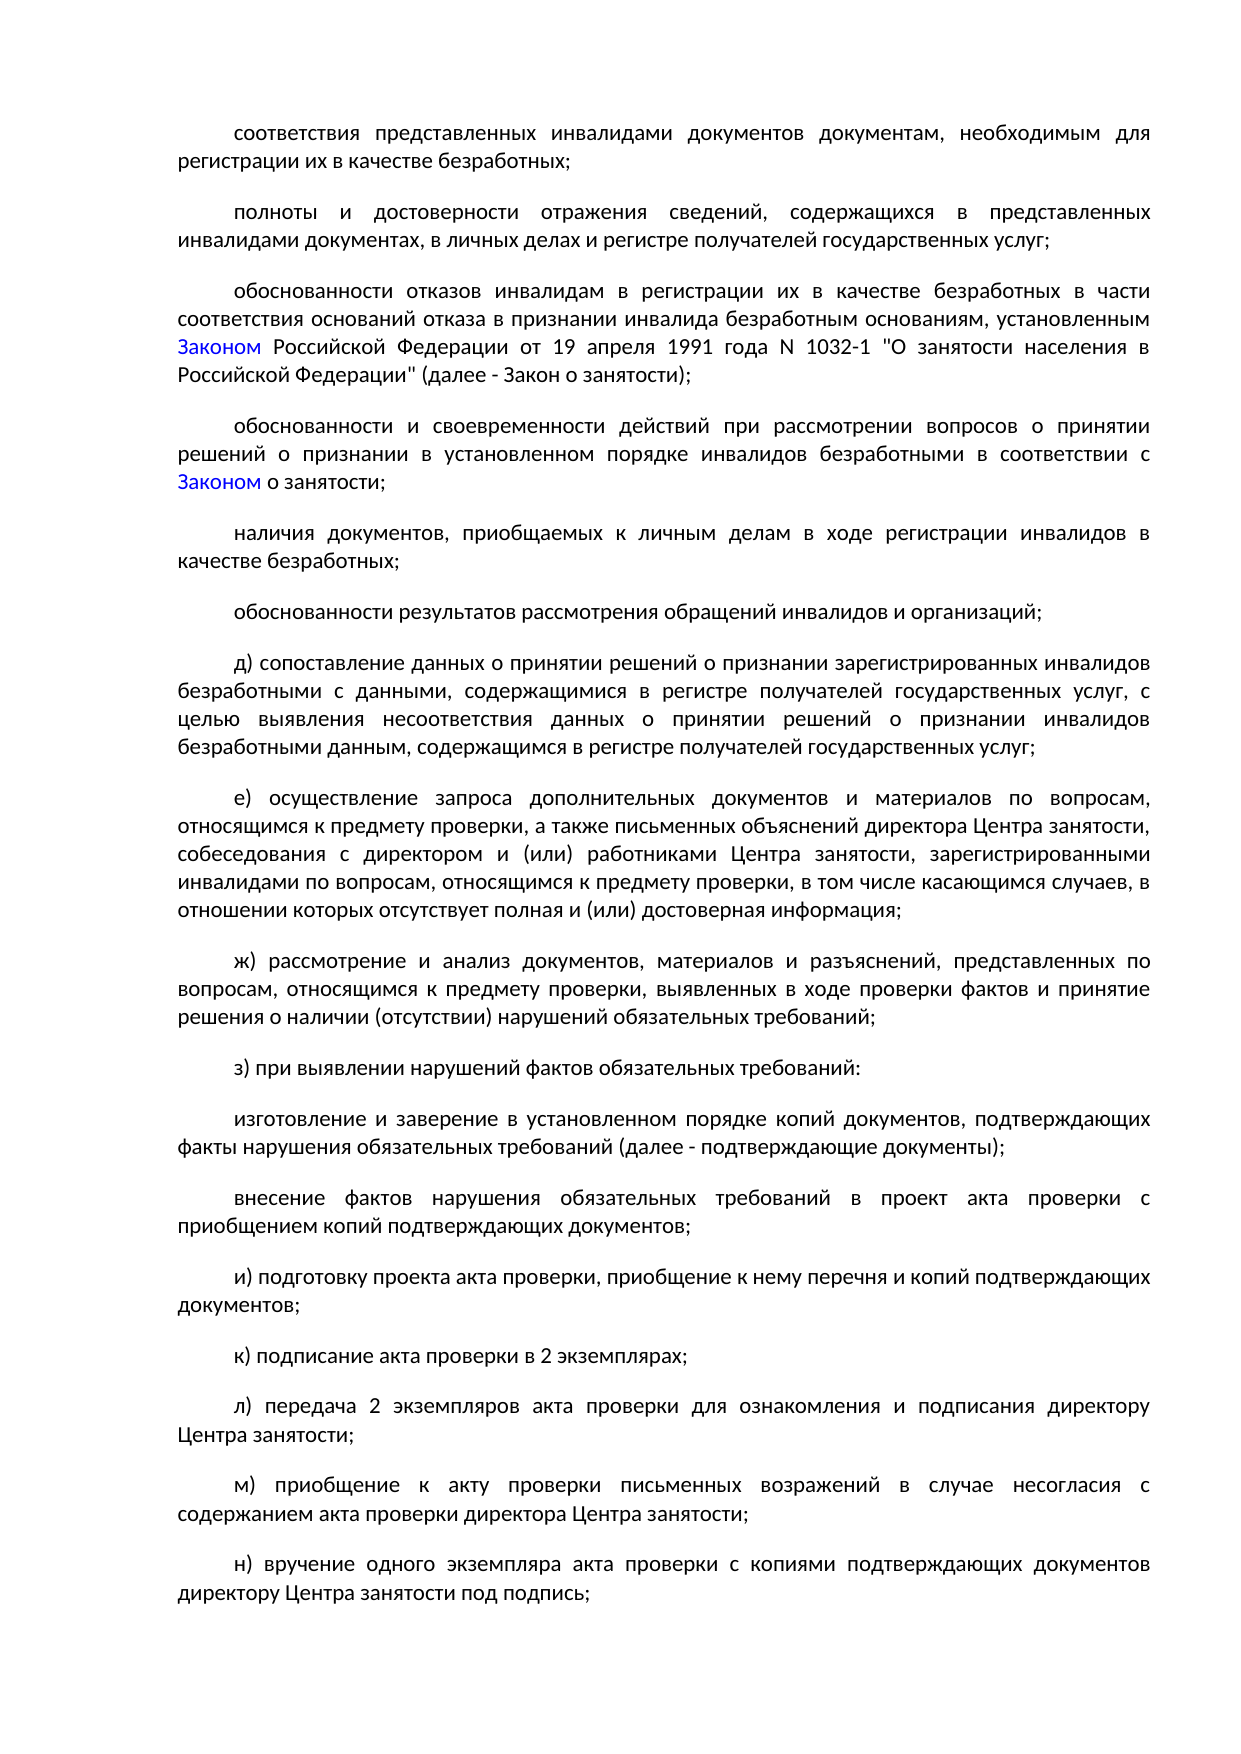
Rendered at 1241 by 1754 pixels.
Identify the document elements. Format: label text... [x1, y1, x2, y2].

text соответствия представленных инвалидами документов документам, необходимым для регистрации их в качестве безработных; [177, 118, 1152, 174]
text л) передача 2 экземпляров акта проверки для ознакомления и подписания директору Центра занятости; [177, 1392, 1152, 1448]
text внесение фактов нарушения обязательных требований в проект акта проверки с приобщением копий подтверждающих документов; [177, 1183, 1152, 1239]
text наличия документов, приобщаемых к личным делам в ходе регистрации инвалидов в качестве безработных; [177, 518, 1152, 574]
text е) осуществление запроса дополнительных документов и материалов по вопросам, относящимся к предмету проверки, а также письменных объяснений директора Центра занятости, собеседования с директором и (или) работниками Центра занятости, зарегистрированными инвалидами по вопросам, относящимся к предмету проверки, в том числе касающимся случаев, в отношении которых отсутствует полная и (или) достоверная информация; [177, 783, 1152, 923]
text обоснованности отказов инвалидам в регистрации их в качестве безработных в части соответствия оснований отказа в признании инвалида безработным основаниям, установленным Законом Российской Федерации от 19 апреля 1991 года N 1032-1 "О занятости населения в Российской Федерации" (далее - Закон о занятости); [177, 276, 1152, 388]
text и) подготовку проекта акта проверки, приобщение к нему перечня и копий подтверждающих документов; [177, 1262, 1152, 1318]
text обоснованности результатов рассмотрения обращений инвалидов и организаций; [177, 597, 1152, 625]
text н) вручение одного экземпляра акта проверки с копиями подтверждающих документов директору Центра занятости под подпись; [177, 1549, 1152, 1606]
text д) сопоставление данных о принятии решений о признании зарегистрированных инвалидов безработными с данными, содержащимися в регистре получателей государственных услуг, с целью выявления несоответствия данных о принятии решений о признании инвалидов безработными данным, содержащимся в регистре получателей государственных услуг; [177, 648, 1152, 760]
text з) при выявлении нарушений фактов обязательных требований: [177, 1053, 1152, 1081]
text изготовление и заверение в установленном порядке копий документов, подтверждающих факты нарушения обязательных требований (далее - подтверждающие документы); [177, 1104, 1152, 1160]
text ж) рассмотрение и анализ документов, материалов и разъяснений, представленных по вопросам, относящимся к предмету проверки, выявленных в ходе проверки фактов и принятие решения о наличии (отсутствии) нарушений обязательных требований; [177, 946, 1152, 1030]
text к) подписание акта проверки в 2 экземплярах; [177, 1341, 1152, 1369]
text м) приобщение к акту проверки письменных возражений в случае несогласия с содержанием акта проверки директора Центра занятости; [177, 1471, 1152, 1527]
text обоснованности и своевременности действий при рассмотрении вопросов о принятии решений о признании в установленном порядке инвалидов безработными в соответствии с Законом о занятости; [177, 411, 1152, 495]
text полноты и достоверности отражения сведений, содержащихся в представленных инвалидами документах, в личных делах и регистре получателей государственных услуг; [177, 197, 1152, 253]
